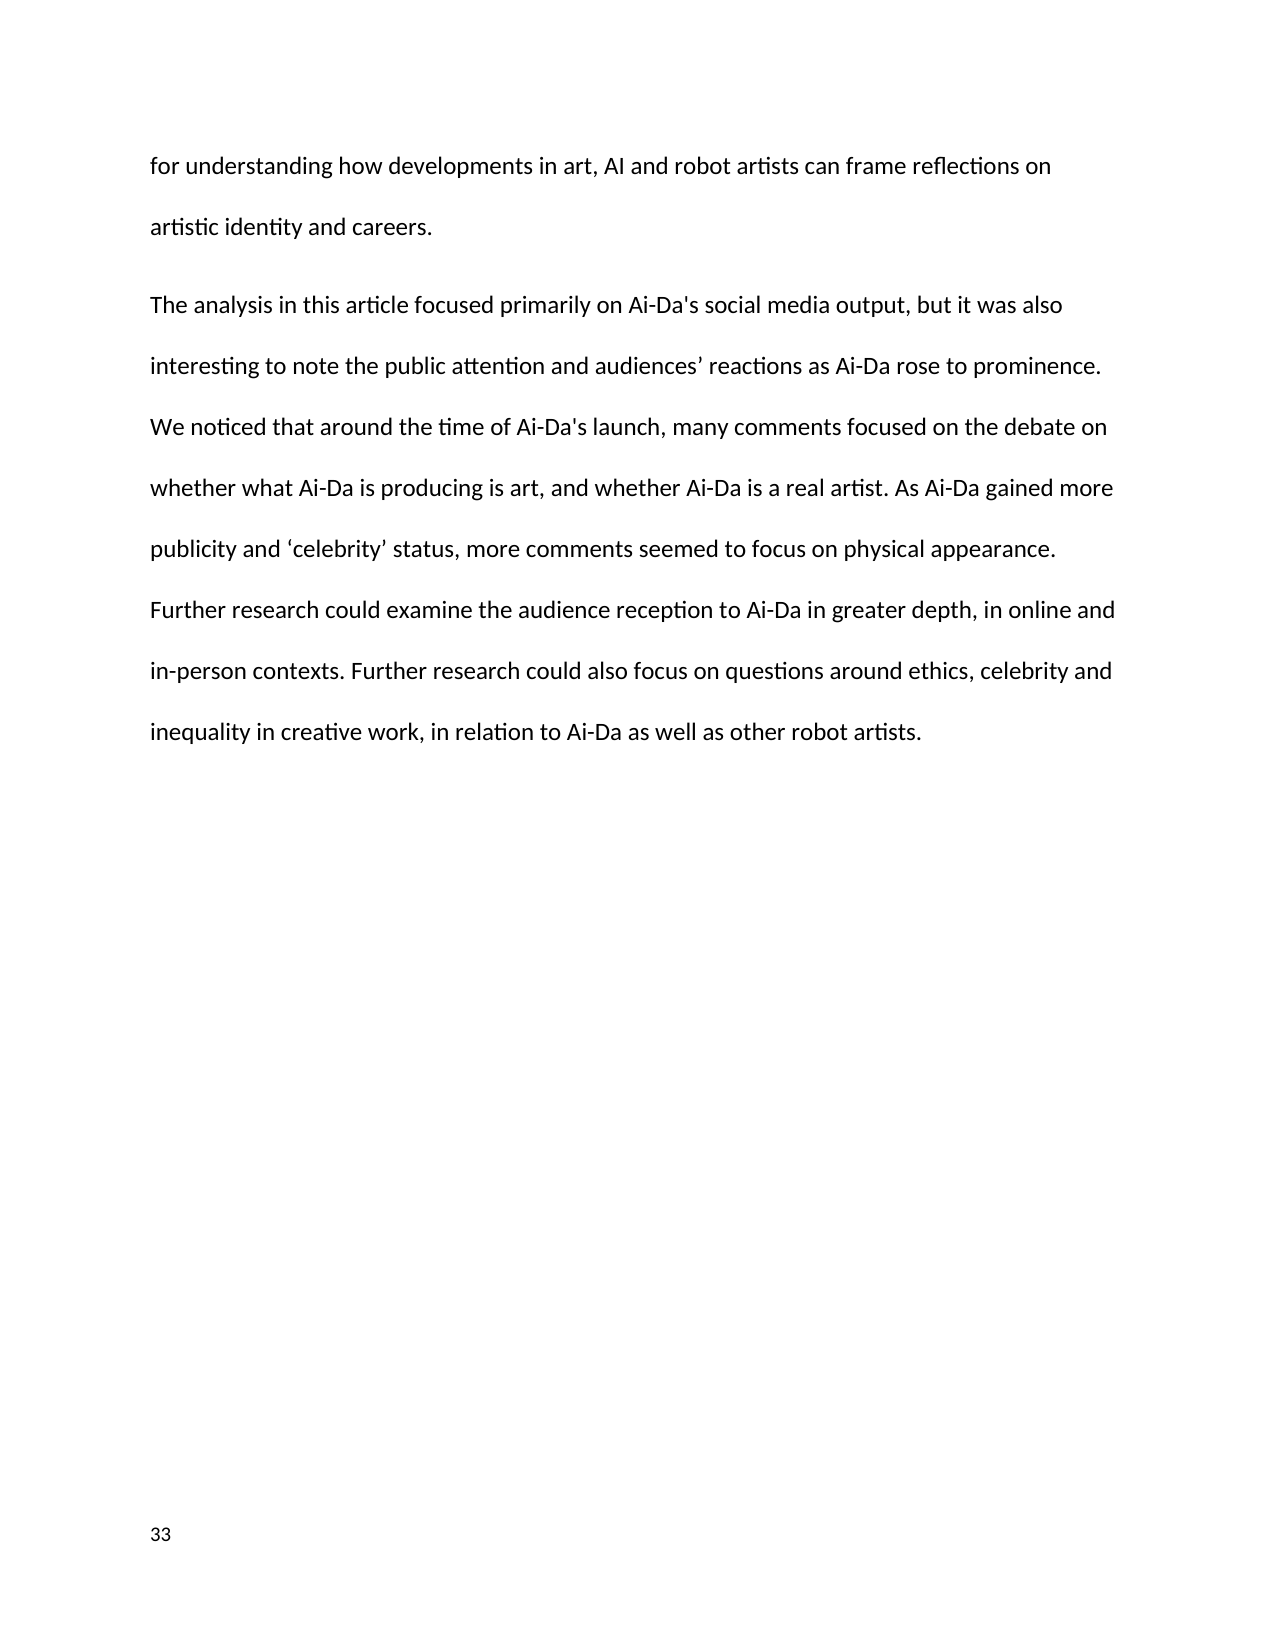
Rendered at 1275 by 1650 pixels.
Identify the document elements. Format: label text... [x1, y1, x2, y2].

text The analysis in this article focused primarily on Ai-Da's social media output, but it was also interesting to note the public attention and audiences’ reactions as Ai-Da rose to prominence. We noticed that around the time of Ai-Da's launch, many comments focused on the debate on whether what Ai-Da is producing is art, and whether Ai-Da is a real artist. As Ai-Da gained more publicity and ‘celebrity’ status, more comments seemed to focus on physical appearance. Further research could examine the audience reception to Ai-Da in greater depth, in online and in-person contexts. Further research could also focus on questions around ethics, celebrity and inequality in creative work, in relation to Ai-Da as well as other robot artists. [150, 289, 1125, 747]
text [150, 150, 1125, 242]
